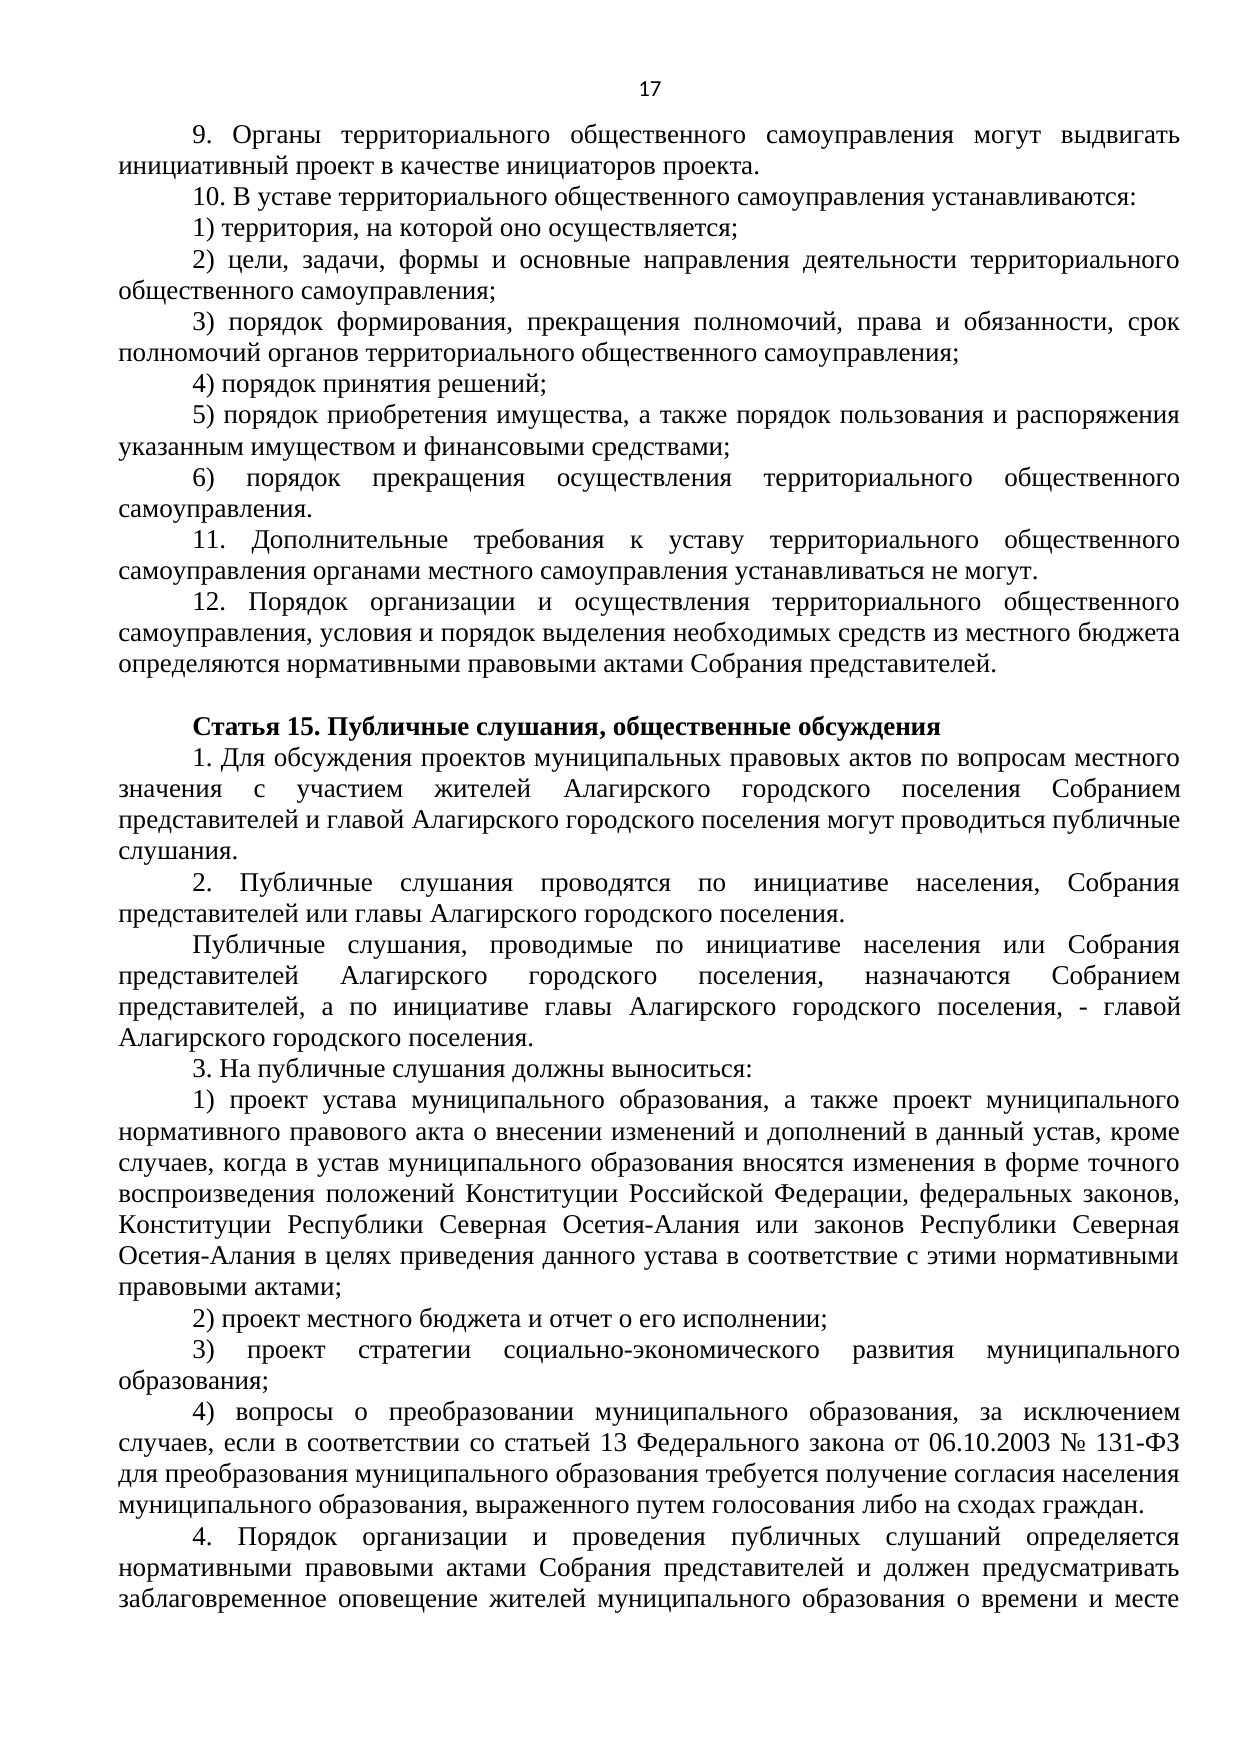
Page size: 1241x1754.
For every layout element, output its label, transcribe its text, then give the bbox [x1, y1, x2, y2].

text 4) порядок принятия решений; [118, 367, 1181, 398]
text 1) территория, на которой оно осуществляется; [118, 212, 1181, 243]
text 4) вопросы о преобразовании муниципального образования, за исключением случаев, если в соответствии со статьей 13 Федерального закона от 06.10.2003 № 131-ФЗ для преобразования муниципального образования требуется получение согласия населения муниципального образования, выраженного путем голосования либо на сходах граждан. [118, 1395, 1181, 1520]
text 12. Порядок организации и осуществления территориального общественного самоуправления, условия и порядок выделения необходимых средств из местного бюджета определяются нормативными правовыми актами Собрания представителей. [118, 585, 1181, 679]
text Статья 15. Публичные слушания, общественные обсуждения [118, 710, 1181, 741]
text 3) порядок формирования, прекращения полномочий, права и обязанности, срок полномочий органов территориального общественного самоуправления; [118, 305, 1181, 367]
text 1) проект устава муниципального образования, а также проект муниципального нормативного правового акта о внесении изменений и дополнений в данный устав, кроме случаев, когда в устав муниципального образования вносятся изменения в форме точного воспроизведения положений Конституции Российской Федерации, федеральных законов, Конституции Республики Северная Осетия-Алания или законов Республики Северная Осетия-Алания в целях приведения данного устава в соответствие с этими нормативными правовыми актами; [118, 1084, 1181, 1302]
text 3. На публичные слушания должны выноситься: [118, 1052, 1181, 1084]
text 10. В уставе территориального общественного самоуправления устанавливаются: [118, 180, 1181, 212]
text 1. Для обсуждения проектов муниципальных правовых актов по вопросам местного значения с участием жителей Алагирского городского поселения Собранием представителей и главой Алагирского городского поселения могут проводиться публичные слушания. [118, 741, 1181, 866]
text 5) порядок приобретения имущества, а также порядок пользования и распоряжения указанным имуществом и финансовыми средствами; [118, 398, 1181, 461]
text 2) цели, задачи, формы и основные направления деятельности территориального общественного самоуправления; [118, 243, 1181, 305]
text 3) проект стратегии социально-экономического развития муниципального образования; [118, 1333, 1181, 1395]
text Публичные слушания, проводимые по инициативе населения или Собрания представителей Алагирского городского поселения, назначаются Собранием представителей, а по инициативе главы Алагирского городского поселения, - главой Алагирского городского поселения. [118, 928, 1181, 1052]
text 2) проект местного бюджета и отчет о его исполнении; [118, 1302, 1181, 1333]
text 2. Публичные слушания проводятся по инициативе населения, Собрания представителей или главы Алагирского городского поселения. [118, 866, 1181, 928]
text 11. Дополнительные требования к уставу территориального общественного самоуправления органами местного самоуправления устанавливаться не могут. [118, 523, 1181, 585]
text 9. Органы территориального общественного самоуправления могут выдвигать инициативный проект в качестве инициаторов проекта. [118, 118, 1181, 180]
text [118, 1520, 1181, 1613]
text 6) порядок прекращения осуществления территориального общественного самоуправления. [118, 461, 1181, 523]
